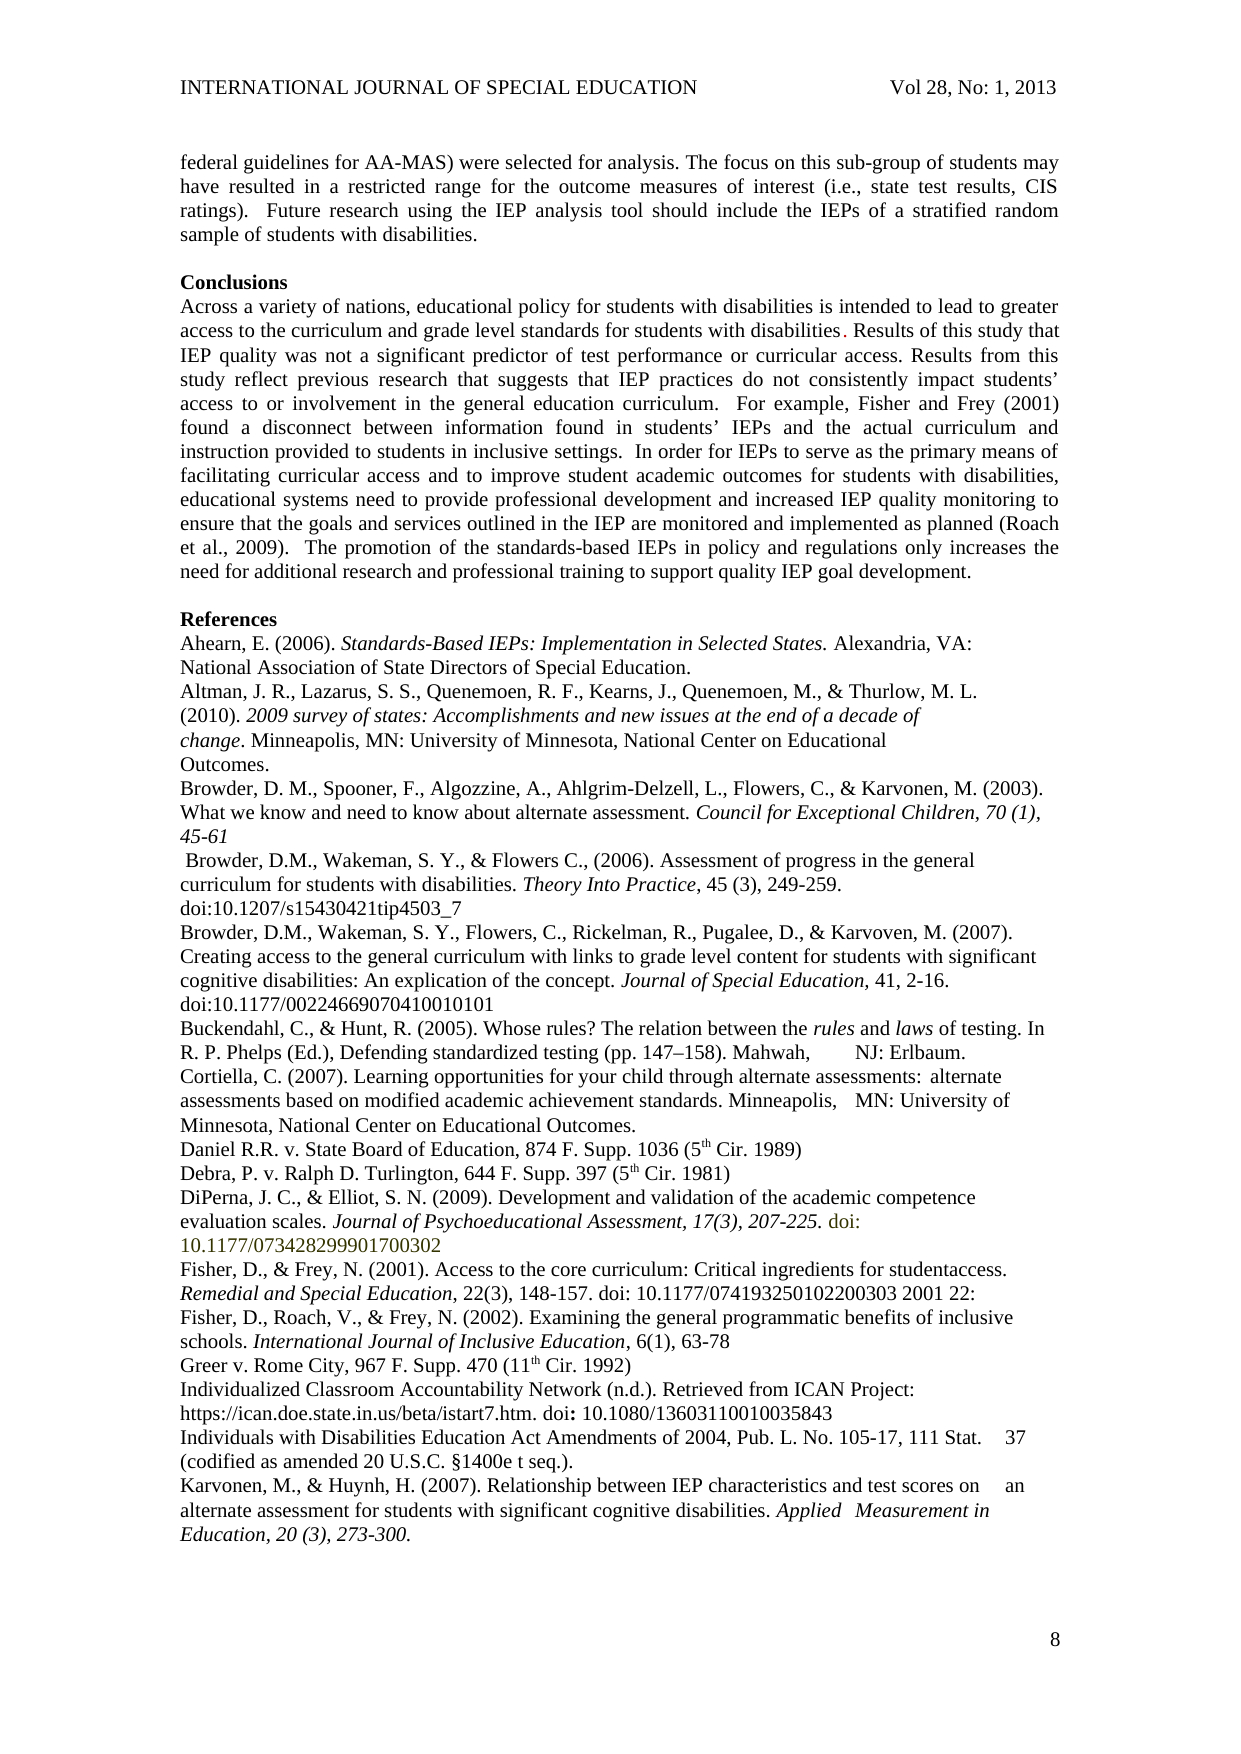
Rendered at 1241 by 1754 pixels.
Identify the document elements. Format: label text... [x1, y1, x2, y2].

text Altman, J. R., Lazarus, S. S., Quenemoen, R. F., Kearns, J., Quenemoen, M., & Thurlow, M. L. [180, 679, 1060, 703]
text Conclusions [180, 270, 1060, 294]
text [180, 150, 1060, 246]
text Browder, D. M., Spooner, F., Algozzine, A., Ahlgrim-Delzell, L., Flowers, C., & Karvonen, M. (2003). What we know and need to know about alternate assessment. Council for Exceptional Children, 70 (1), 45-61 [180, 776, 1060, 848]
text Karvonen, M., & Huynh, H. (2007). Relationship between IEP characteristics and test scores on an alternate assessment for students with significant cognitive disabilities. Applied Measurement in Education, 20 (3), 273-300. [180, 1473, 1060, 1546]
text Browder, D.M., Wakeman, S. Y., & Flowers C., (2006). Assessment of progress in the general curriculum for students with disabilities. Theory Into Practice, 45 (3), 249-259. doi:10.1207/s15430421tip4503_7 [180, 848, 1060, 920]
text Ahearn, E. (2006). Standards-Based IEPs: Implementation in Selected States. Alexandria, VA: [180, 631, 1060, 655]
text Daniel R.R. v. State Board of Education, 874 F. Supp. 1036 (5th Cir. 1989) [180, 1137, 1060, 1161]
text Browder, D.M., Wakeman, S. Y., Flowers, C., Rickelman, R., Pugalee, D., & Karvoven, M. (2007). Creating access to the general curriculum with links to grade level content for students with significant cognitive disabilities: An explication of the concept. Journal of Special Education, 41, 2-16. doi:10.1177/00224669070410010101 [180, 920, 1060, 1016]
text Cortiella, C. (2007). Learning opportunities for your child through alternate assessments: alternate assessments based on modified academic achievement standards. Minneapolis, MN: University of Minnesota, National Center on Educational Outcomes. [180, 1064, 1060, 1137]
text Buckendahl, C., & Hunt, R. (2005). Whose rules? The relation between the rules and laws of testing. In R. P. Phelps (Ed.), Defending standardized testing (pp. 147–158). Mahwah, NJ: Erlbaum. [180, 1016, 1060, 1064]
text References [180, 607, 1060, 631]
text Individualized Classroom Accountability Network (n.d.). Retrieved from ICAN Project: https://ican.doe.state.in.us/beta/istart7.htm. doi: 10.1080/13603110010035843 [180, 1377, 1060, 1425]
text Fisher, D., Roach, V., & Frey, N. (2002). Examining the general programmatic benefits of inclusive schools. International Journal of Inclusive Education, 6(1), 63-78 [180, 1305, 1060, 1353]
text Individuals with Disabilities Education Act Amendments of 2004, Pub. L. No. 105-17, 111 Stat. 37 (codified as amended 20 U.S.C. §1400e t seq.). [180, 1425, 1060, 1473]
text Fisher, D., & Frey, N. (2001). Access to the core curriculum: Critical ingredients for studentaccess. Remedial and Special Education, 22(3), 148-157. doi: 10.1177/074193250102200303 2001 22: [180, 1257, 1060, 1305]
text Greer v. Rome City, 967 F. Supp. 470 (11th Cir. 1992) [180, 1353, 1060, 1377]
text (2010). 2009 survey of states: Accomplishments and new issues at the end of a decade of [180, 703, 1060, 727]
text Across a variety of nations, educational policy for students with disabilities is intended to lead to greater access to the curriculum and grade level standards for students with disabilities. Results of this study that IEP quality was not a significant predictor of test performance or curricular access. Results from this study reflect previous research that suggests that IEP practices do not consistently impact students’ access to or involvement in the general education curriculum. For example, Fisher and Frey (2001) found a disconnect between information found in students’ IEPs and the actual curriculum and instruction provided to students in inclusive settings. In order for IEPs to serve as the primary means of facilitating curricular access and to improve student academic outcomes for students with disabilities, educational systems need to provide professional development and increased IEP quality monitoring to ensure that the goals and services outlined in the IEP are monitored and implemented as planned (Roach et al., 2009). The promotion of the standards-based IEPs in policy and regulations only increases the need for additional research and professional training to support quality IEP goal development. [180, 294, 1060, 583]
text change. Minneapolis, MN: University of Minnesota, National Center on Educational [180, 727, 1060, 752]
text DiPerna, J. C., & Elliot, S. N. (2009). Development and validation of the academic competence evaluation scales. Journal of Psychoeducational Assessment, 17(3), 207-225. doi: 10.1177/073428299901700302 [180, 1185, 1060, 1257]
text Debra, P. v. Ralph D. Turlington, 644 F. Supp. 397 (5th Cir. 1981) [180, 1161, 1060, 1185]
text National Association of State Directors of Special Education. [180, 655, 1060, 679]
text Outcomes. [180, 752, 1060, 776]
